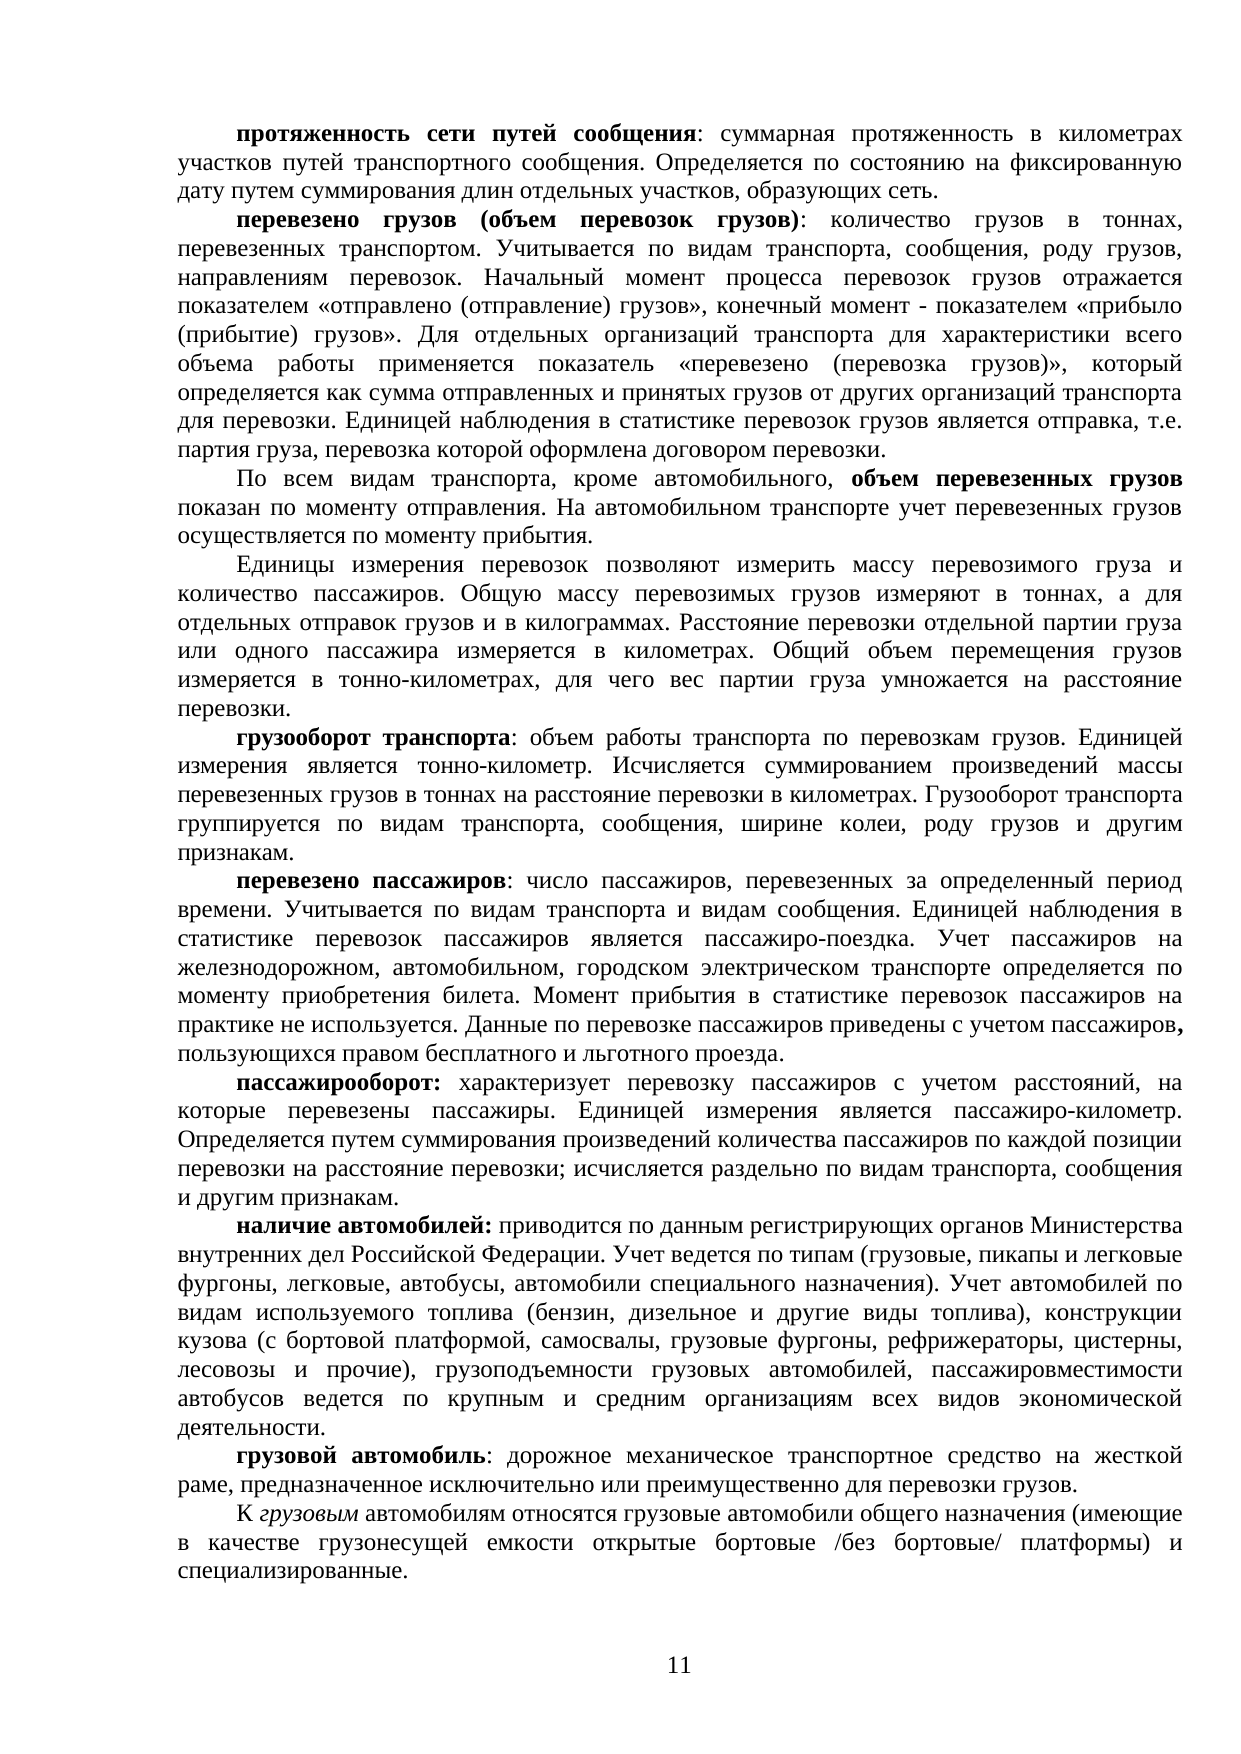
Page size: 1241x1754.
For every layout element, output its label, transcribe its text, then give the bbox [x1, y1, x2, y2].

text грузооборот транспорта: объем работы транспорта по перевозкам грузов. Единицей измерения является тонно-километр. Исчисляется суммированием произведений массы перевезенных грузов в тоннах на расстояние перевозки в километрах. Грузооборот транспорта группируется по видам транспорта, сообщения, ширине колеи, роду грузов и другим признакам. [177, 722, 1183, 866]
text Единицы измерения перевозок позволяют измерить массу перевозимого груза и количество пассажиров. Общую массу перевозимых грузов измеряют в тоннах, а для отдельных отправок грузов и в килограммах. Расстояние перевозки отдельной партии груза или одного пассажира измеряется в километрах. Общий объем перемещения грузов измеряется в тонно-километрах, для чего вес партии груза умножается на расстояние перевозки. [177, 549, 1183, 722]
text пассажирооборот: характеризует перевозку пассажиров с учетом расстояний, на которые перевезены пассажиры. Единицей измерения является пассажиро-километр. Определяется путем суммирования произведений количества пассажиров по каждой позиции перевозки на расстояние перевозки; исчисляется раздельно по видам транспорта, сообщения и другим признакам. [177, 1067, 1183, 1211]
text перевезено грузов (объем перевозок грузов): количество грузов в тоннах, перевезенных транспортом. Учитывается по видам транспорта, сообщения, роду грузов, направлениям перевозок. Начальный момент процесса перевозок грузов отражается показателем «отправлено (отправление) грузов», конечный момент - показателем «прибыло (прибытие) грузов». Для отдельных организаций транспорта для характеристики всего объема работы применяется показатель «перевезено (перевозка грузов)», который определяется как сумма отправленных и принятых грузов от других организаций транспорта для перевозки. Единицей наблюдения в статистике перевозок грузов является отправка, т.е. партия груза, перевозка которой оформлена договором перевозки. [177, 204, 1183, 463]
text грузовой автомобиль: дорожное механическое транспортное средство на жесткой раме, предназначенное исключительно или преимущественно для перевозки грузов. [177, 1441, 1183, 1498]
text наличие автомобилей: приводится по данным регистрирующих органов Министерства внутренних дел Российской Федерации. Учет ведется по типам (грузовые, пикапы и легковые фургоны, легковые, автобусы, автомобили специального назначения). Учет автомобилей по видам используемого топлива (бензин, дизельное и другие виды топлива), конструкции кузова (с бортовой платформой, самосвалы, грузовые фургоны, рефрижераторы, цистерны, лесовозы и прочие), грузоподъемности грузовых автомобилей, пассажировместимости автобусов ведется по крупным и средним организациям всех видов экономической деятельности. [177, 1211, 1183, 1441]
text По всем видам транспорта, кроме автомобильного, объем перевезенных грузов показан по моменту отправления. На автомобильном транспорте учет перевезенных грузов осуществляется по моменту прибытия. [177, 463, 1183, 549]
text перевезено пассажиров: число пассажиров, перевезенных за определенный период времени. Учитывается по видам транспорта и видам сообщения. Единицей наблюдения в статистике перевозок пассажиров является пассажиро-поездка. Учет пассажиров на железнодорожном, автомобильном, городском электрическом транспорте определяется по моменту приобретения билета. Момент прибытия в статистике перевозок пассажиров на практике не используется. Данные по перевозке пассажиров приведены с учетом пассажиров, пользующихся правом бесплатного и льготного проезда. [177, 866, 1183, 1067]
text протяженность сети путей сообщения: суммарная протяженность в километрах участков путей транспортного сообщения. Определяется по состоянию на фиксированную дату путем суммирования длин отдельных участков, образующих сеть. [177, 118, 1183, 204]
text К грузовым автомобилям относятся грузовые автомобили общего назначения (имеющие в качестве грузонесущей емкости открытые бортовые /без бортовые/ платформы) и специализированные. [177, 1498, 1183, 1584]
